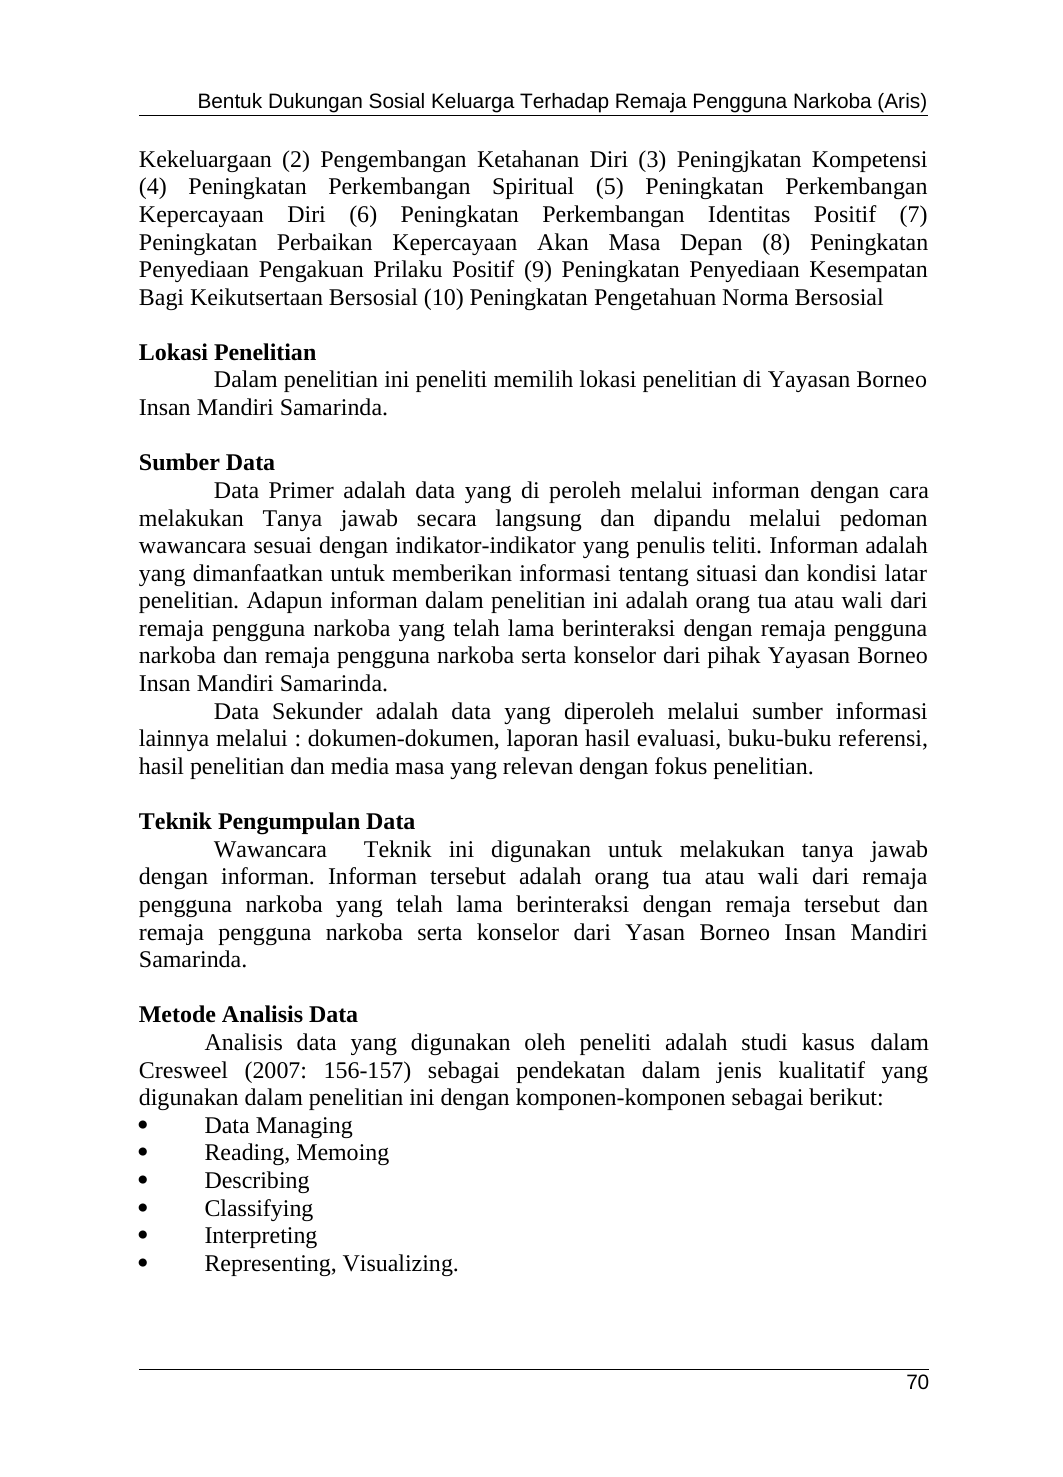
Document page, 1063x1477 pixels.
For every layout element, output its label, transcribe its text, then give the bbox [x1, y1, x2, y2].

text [139, 145, 929, 310]
list Classifying [139, 1194, 929, 1221]
list Interpreting [139, 1221, 929, 1249]
list Reading, Memoing [139, 1138, 929, 1166]
text Wawancara Teknik ini digunakan untuk melakukan tanya jawab dengan informan. Informan tersebut adalah orang tua atau wali dari remaja pengguna narkoba yang telah lama berinteraksi dengan remaja tersebut dan remaja pengguna narkoba serta konselor dari Yasan Borneo Insan Mandiri Samarinda. [139, 835, 929, 973]
text Teknik Pengumpulan Data [139, 807, 929, 835]
list Describing [139, 1166, 929, 1194]
text Lokasi Penelitian [139, 338, 929, 366]
text Analisis data yang digunakan oleh peneliti adalah studi kasus dalam Cresweel (2007: 156-157) sebagai pendekatan dalam jenis kualitatif yang digunakan dalam penelitian ini dengan komponen-komponen sebagai berikut: [139, 1028, 929, 1111]
text Sumber Data [139, 448, 929, 476]
list Representing, Visualizing. [139, 1249, 929, 1276]
text Dalam penelitian ini peneliti memilih lokasi penelitian di Yayasan Borneo Insan Mandiri Samarinda. [139, 366, 929, 421]
list Data Managing [139, 1111, 929, 1138]
text Data Sekunder adalah data yang diperoleh melalui sumber informasi lainnya melalui : dokumen-dokumen, laporan hasil evaluasi, buku-buku referensi, hasil penelitian dan media masa yang relevan dengan fokus penelitian. [139, 697, 929, 779]
text Metode Analisis Data [139, 1000, 929, 1028]
text Data Primer adalah data yang di peroleh melalui informan dengan cara melakukan Tanya jawab secara langsung dan dipandu melalui pedoman wawancara sesuai dengan indikator-indikator yang penulis teliti. Informan adalah yang dimanfaatkan untuk memberikan informasi tentang situasi dan kondisi latar penelitian. Adapun informan dalam penelitian ini adalah orang tua atau wali dari remaja pengguna narkoba yang telah lama berinteraksi dengan remaja pengguna narkoba dan remaja pengguna narkoba serta konselor dari pihak Yayasan Borneo Insan Mandiri Samarinda. [139, 476, 929, 697]
